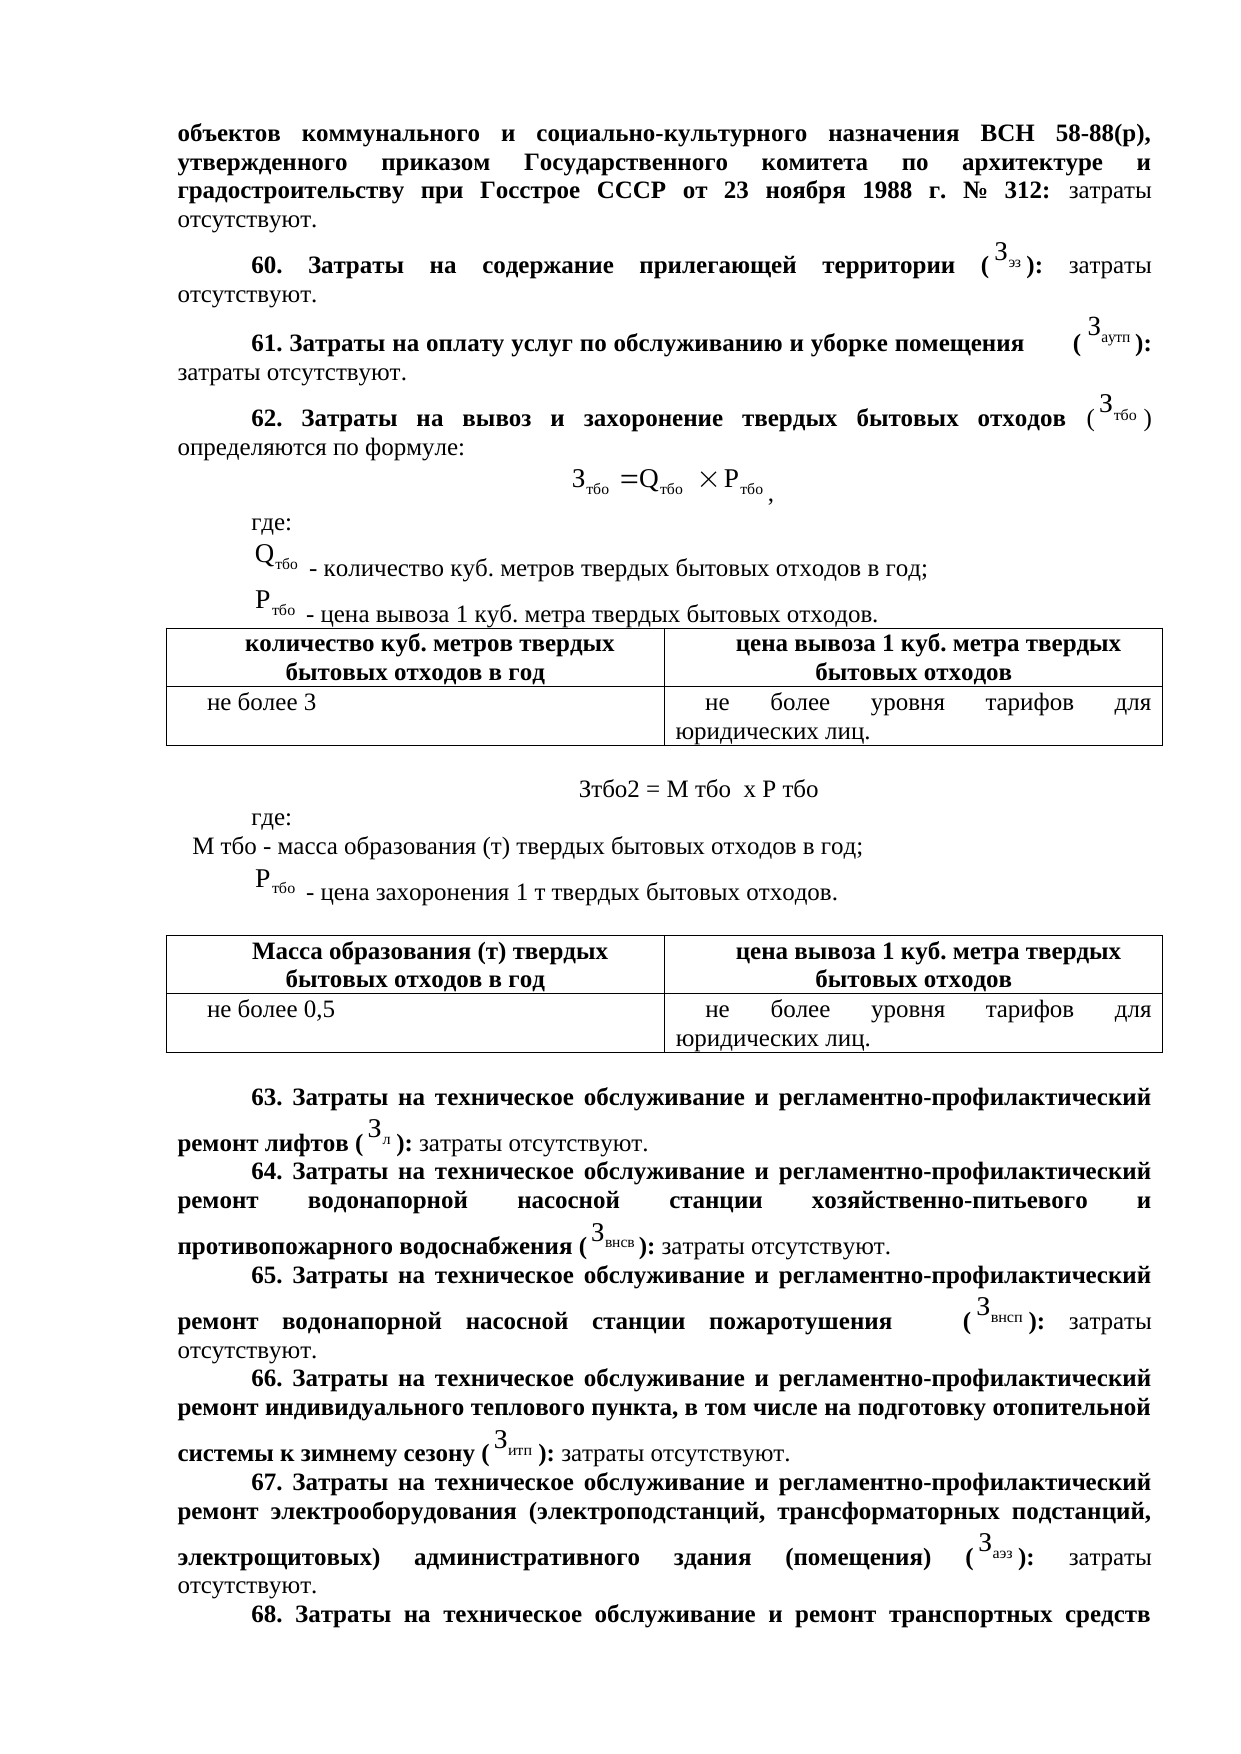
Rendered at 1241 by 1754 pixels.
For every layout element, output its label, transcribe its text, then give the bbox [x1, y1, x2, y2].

table_header Масса образования (т) твердых бытовых отходов в год [167, 936, 664, 993]
table_cell не более уровня тарифов для юридических лиц. [665, 687, 1162, 744]
text Зтбо2 = М тбо х Р тбо [177, 774, 1152, 802]
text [177, 118, 1152, 233]
text 64. Затраты на техническое обслуживание и регламентно-профилактический ремонт водонапорной насосной станции хозяйственно-питьевого и противопожарного водоснабжения (): затраты отсутствуют. [177, 1156, 1152, 1260]
table_cell не более 0,5 [167, 994, 664, 1052]
text - количество куб. метров твердых бытовых отходов в год; [177, 535, 1152, 581]
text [177, 1599, 1152, 1628]
text - цена вывоза 1 куб. метра твердых бытовых отходов. [177, 581, 1152, 627]
text - цена захоронения 1 т твердых бытовых отходов. [177, 860, 1152, 906]
text где: [177, 802, 1152, 831]
text 62. Затраты на вывоз и захоронение твердых бытовых отходов () определяются по формуле: [177, 386, 1152, 461]
text 67. Затраты на техническое обслуживание и регламентно-профилактический ремонт электрооборудования (электроподстанций, трансформаторных подстанций, электрощитовых) административного здания (помещения) (): затраты отсутствуют. [177, 1467, 1152, 1599]
table_header количество куб. метров твердых бытовых отходов в год [167, 629, 664, 686]
text 60. Затраты на содержание прилегающей территории (): затраты отсутствуют. [177, 233, 1152, 308]
text 66. Затраты на техническое обслуживание и регламентно-профилактический ремонт индивидуального теплового пункта, в том числе на подготовку отопительной системы к зимнему сезону (): затраты отсутствуют. [177, 1363, 1152, 1467]
table_cell не более 3 [167, 687, 664, 744]
table_header цена вывоза 1 куб. метра твердых бытовых отходов [665, 936, 1162, 993]
text М тбо - масса образования (т) твердых бытовых отходов в год; [177, 831, 1152, 860]
table_cell не более уровня тарифов для юридических лиц. [665, 994, 1162, 1052]
text 61. Затраты на оплату услуг по обслуживанию и уборке помещения (): затраты отсутствуют. [177, 308, 1152, 386]
text 65. Затраты на техническое обслуживание и регламентно-профилактический ремонт водонапорной насосной станции пожаротушения (): затраты отсутствуют. [177, 1260, 1152, 1363]
text , [177, 461, 1152, 507]
text 63. Затраты на техническое обслуживание и регламентно-профилактический ремонт лифтов (): затраты отсутствуют. [177, 1082, 1152, 1156]
table_header цена вывоза 1 куб. метра твердых бытовых отходов [665, 629, 1162, 686]
text где: [177, 507, 1152, 535]
